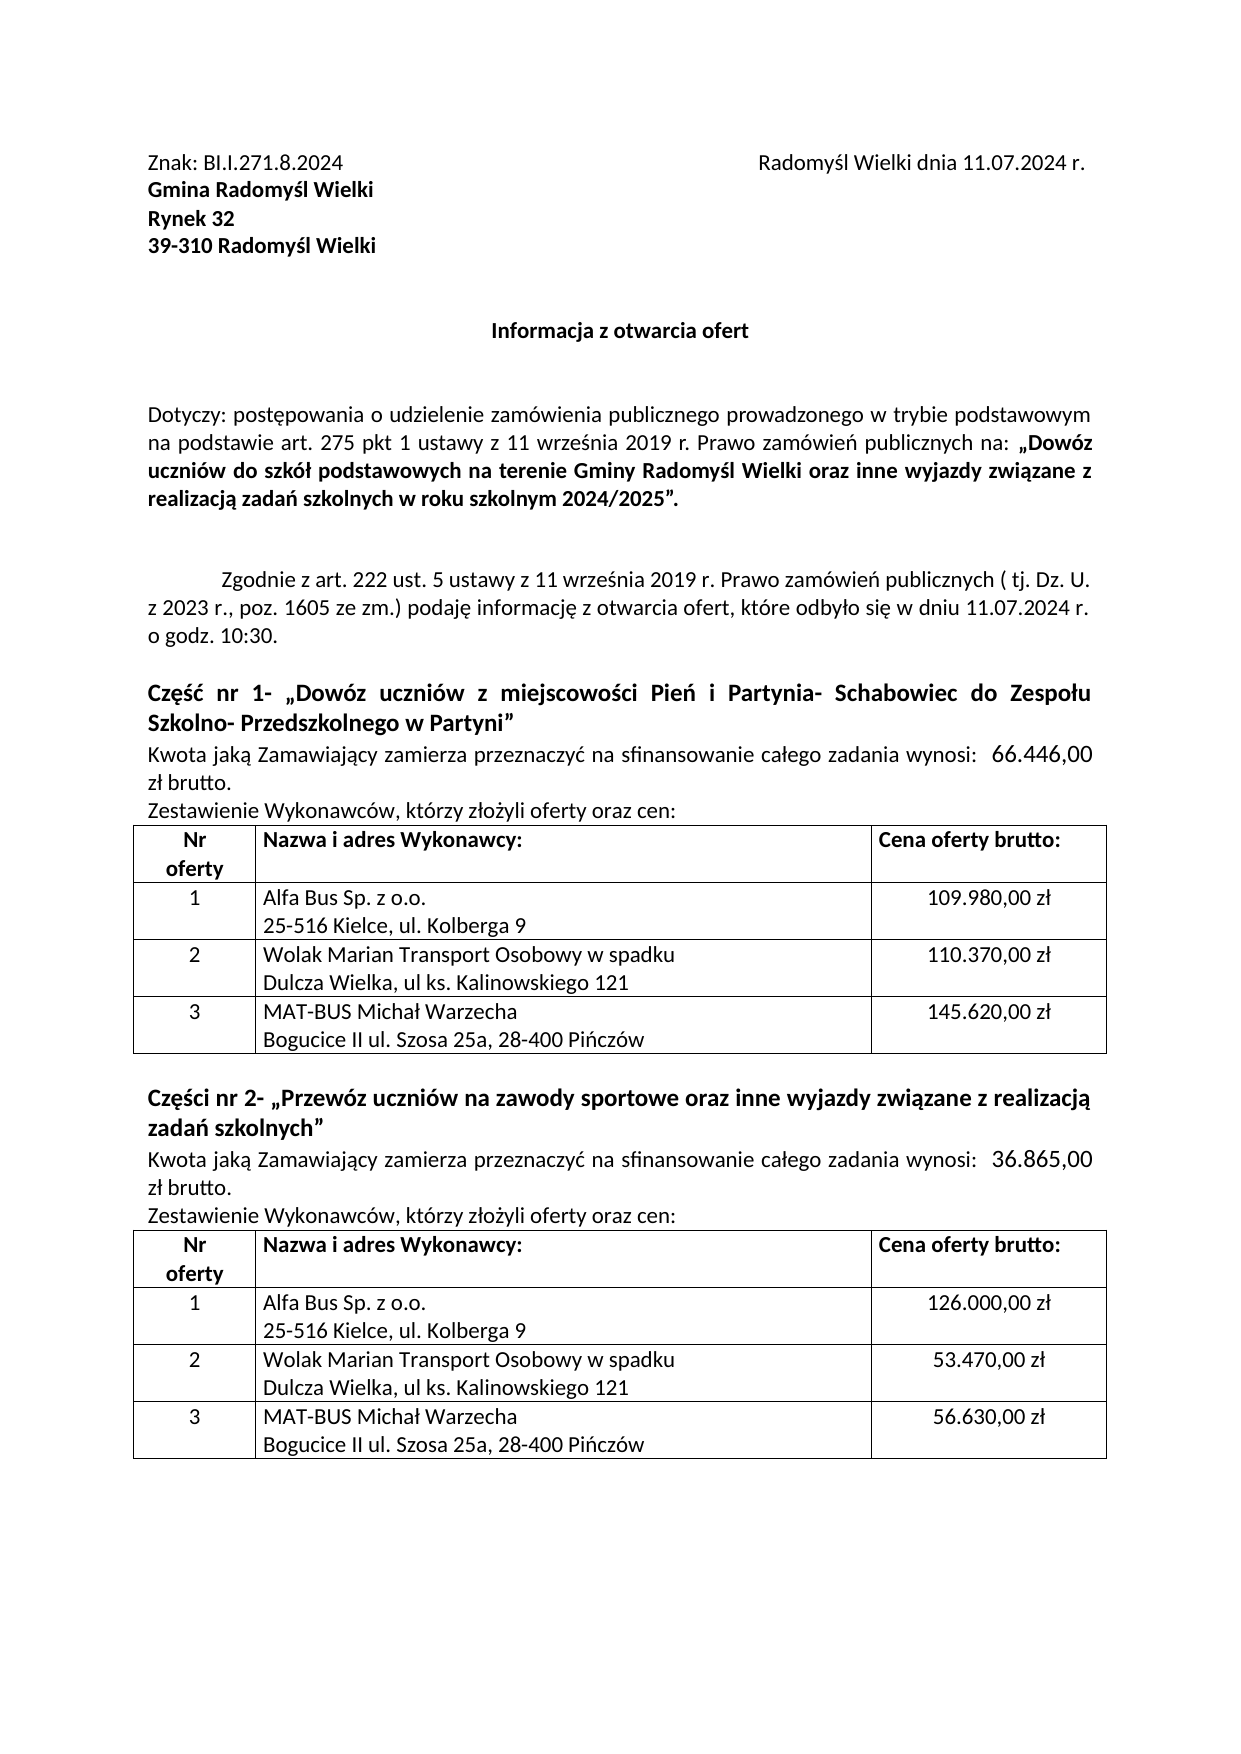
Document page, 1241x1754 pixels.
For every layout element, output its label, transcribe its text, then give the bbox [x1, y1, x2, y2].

table_cell 1 [134, 1288, 255, 1344]
text Kwota jaką Zamawiający zamierza przeznaczyć na sfinansowanie całego zadania wynosi: 66.446,00 zł brutto. [148, 738, 1093, 797]
text Dotyczy: postępowania o udzielenie zamówienia publicznego prowadzonego w trybie podstawowym na podstawie art. 275 pkt 1 ustawy z 11 września 2019 r. Prawo zamówień publicznych na: „Dowóz uczniów do szkół podstawowych na terenie Gminy Radomyśl Wielki oraz inne wyjazdy związane z realizacją zadań szkolnych w roku szkolnym 2024/2025”. [148, 400, 1093, 512]
text Części nr 2- „Przewóz uczniów na zawody sportowe oraz inne wyjazdy związane z realizacją zadań szkolnych” [148, 1082, 1093, 1143]
table_header Nazwa i adres Wykonawcy: [256, 826, 871, 882]
text Zgodnie z art. 222 ust. 5 ustawy z 11 września 2019 r. Prawo zamówień publicznych ( tj. Dz. U. z 2023 r., poz. 1605 ze zm.) podaję informację z otwarcia ofert, które odbyło się w dniu 11.07.2024 r. o godz. 10:30. [148, 565, 1093, 649]
text Kwota jaką Zamawiający zamierza przeznaczyć na sfinansowanie całego zadania wynosi: 36.865,00 zł brutto. [148, 1143, 1093, 1202]
text 39-310 Radomyśl Wielki [148, 232, 1093, 260]
table_cell MAT-BUS Michał Warzecha Bogucice II ul. Szosa 25a, 28-400 Pińczów [256, 1402, 871, 1458]
table_header Cena oferty brutto: [872, 826, 1106, 882]
table_header Nazwa i adres Wykonawcy: [256, 1231, 871, 1287]
table_cell 126.000,00 zł [872, 1288, 1106, 1344]
table_cell Wolak Marian Transport Osobowy w spadku Dulcza Wielka, ul ks. Kalinowskiego 121 [256, 1345, 871, 1401]
table_cell Wolak Marian Transport Osobowy w spadku Dulcza Wielka, ul ks. Kalinowskiego 121 [256, 940, 871, 996]
table_cell 56.630,00 zł [872, 1402, 1106, 1458]
text Rynek 32 [148, 204, 1093, 232]
table_cell 1 [134, 883, 255, 939]
text Gmina Radomyśl Wielki [148, 176, 1093, 204]
table_cell 110.370,00 zł [872, 940, 1106, 996]
table_cell Alfa Bus Sp. z o.o. 25-516 Kielce, ul. Kolberga 9 [256, 1288, 871, 1344]
text Informacja z otwarcia ofert [148, 316, 1093, 344]
table_header Nr oferty [134, 826, 255, 882]
text Część nr 1- „Dowóz uczniów z miejscowości Pień i Partynia- Schabowiec do Zespołu Szkolno- Przedszkolnego w Partyni” [148, 677, 1093, 738]
text Zestawienie Wykonawców, którzy złożyli oferty oraz cen: [148, 1202, 1093, 1229]
text Zestawienie Wykonawców, którzy złożyli oferty oraz cen: [148, 797, 1093, 824]
table_cell MAT-BUS Michał Warzecha Bogucice II ul. Szosa 25a, 28-400 Pińczów [256, 997, 871, 1053]
text Znak: BI.I.271.8.2024 Radomyśl Wielki dnia 11.07.2024 r. [148, 148, 1093, 176]
table_cell 3 [134, 997, 255, 1053]
table_cell 2 [134, 940, 255, 996]
table_cell 2 [134, 1345, 255, 1401]
table_cell 3 [134, 1402, 255, 1458]
table_header Cena oferty brutto: [872, 1231, 1106, 1287]
table_cell Alfa Bus Sp. z o.o. 25-516 Kielce, ul. Kolberga 9 [256, 883, 871, 939]
table_cell 109.980,00 zł [872, 883, 1106, 939]
table_cell 53.470,00 zł [872, 1345, 1106, 1401]
table_header Nr oferty [134, 1231, 255, 1287]
table_cell 145.620,00 zł [872, 997, 1106, 1053]
